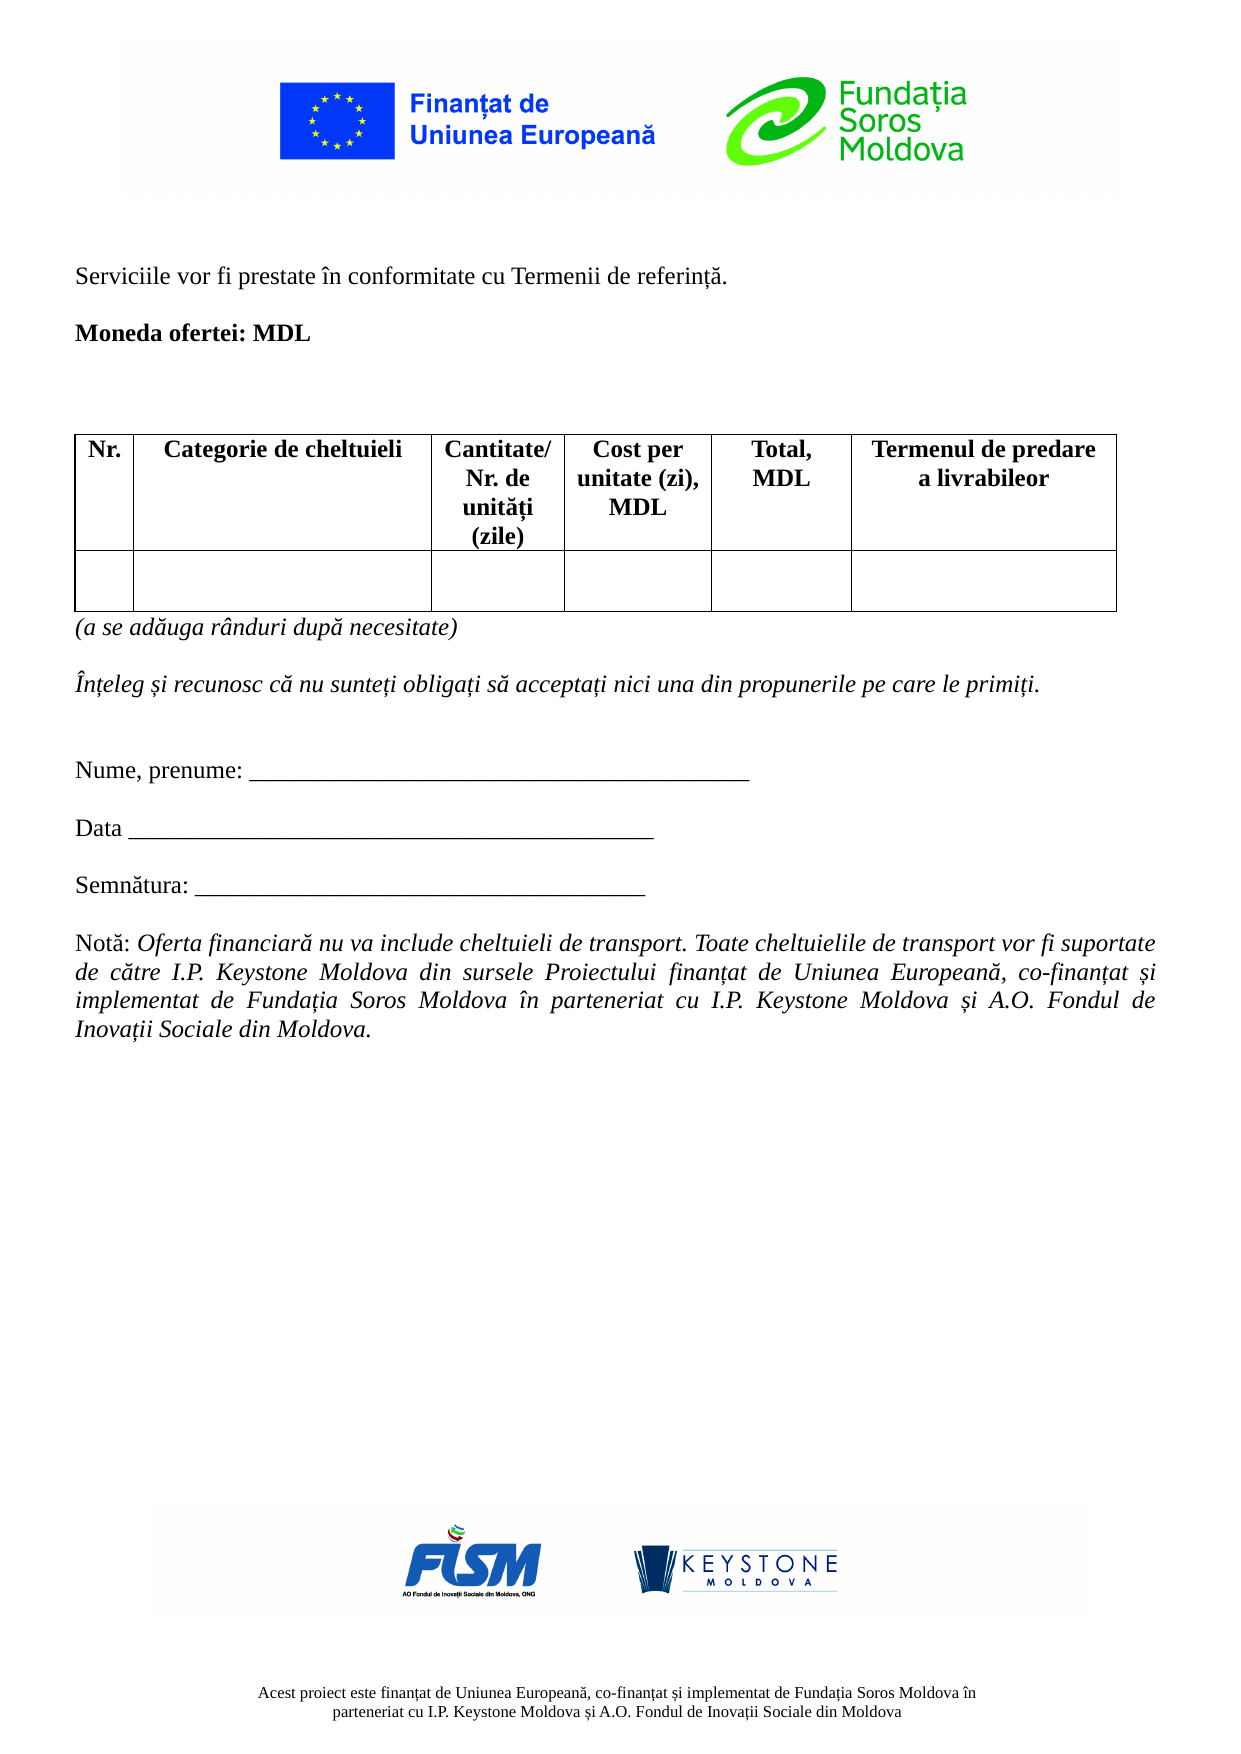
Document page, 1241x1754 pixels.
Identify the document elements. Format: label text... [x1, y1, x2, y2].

text Serviciile vor fi prestate în conformitate cu Termenii de referință. [75, 261, 1159, 290]
table_header Cantitate/ Nr. de unități (zile) [432, 435, 564, 549]
table_header Categorie de cheltuieli [134, 435, 431, 549]
table_cell [852, 551, 1116, 611]
picture [115, 37, 1120, 198]
table_header Total, MDL [712, 435, 851, 549]
text Semnătura: ____________________________________ [75, 870, 1159, 899]
text Nume, prenume: ________________________________________ [75, 755, 1159, 784]
text Notă: Oferta financiară nu va include cheltuieli de transport. Toate cheltuielile de transport vor fi suportate de către I.P. Keystone Moldova din sursele Proiectului finanțat de Uniunea Europeană, co-finanțat și implementat de Fundația Soros Moldova în parteneriat cu I.P. Keystone Moldova și A.O. Fondul de Inovații Sociale din Moldova. [75, 928, 1159, 1043]
table_cell [565, 551, 711, 611]
text Înțeleg și recunosc că nu sunteți obligați să acceptați nici una din propunerile pe care le primiți. [75, 669, 1159, 698]
table_header Cost per unitate (zi), MDL [565, 435, 711, 549]
table_header Nr. [76, 435, 133, 549]
text (a se adăuga rânduri după necesitate) [75, 612, 1159, 640]
table_cell [432, 551, 564, 611]
table_cell [134, 551, 431, 611]
text Moneda ofertei: MDL [75, 318, 1159, 347]
table_cell [76, 551, 133, 611]
text Data __________________________________________ [75, 813, 1159, 842]
picture [147, 1506, 1088, 1619]
table_header Termenul de predare a livrabileor [852, 435, 1116, 549]
table_cell [712, 551, 851, 611]
